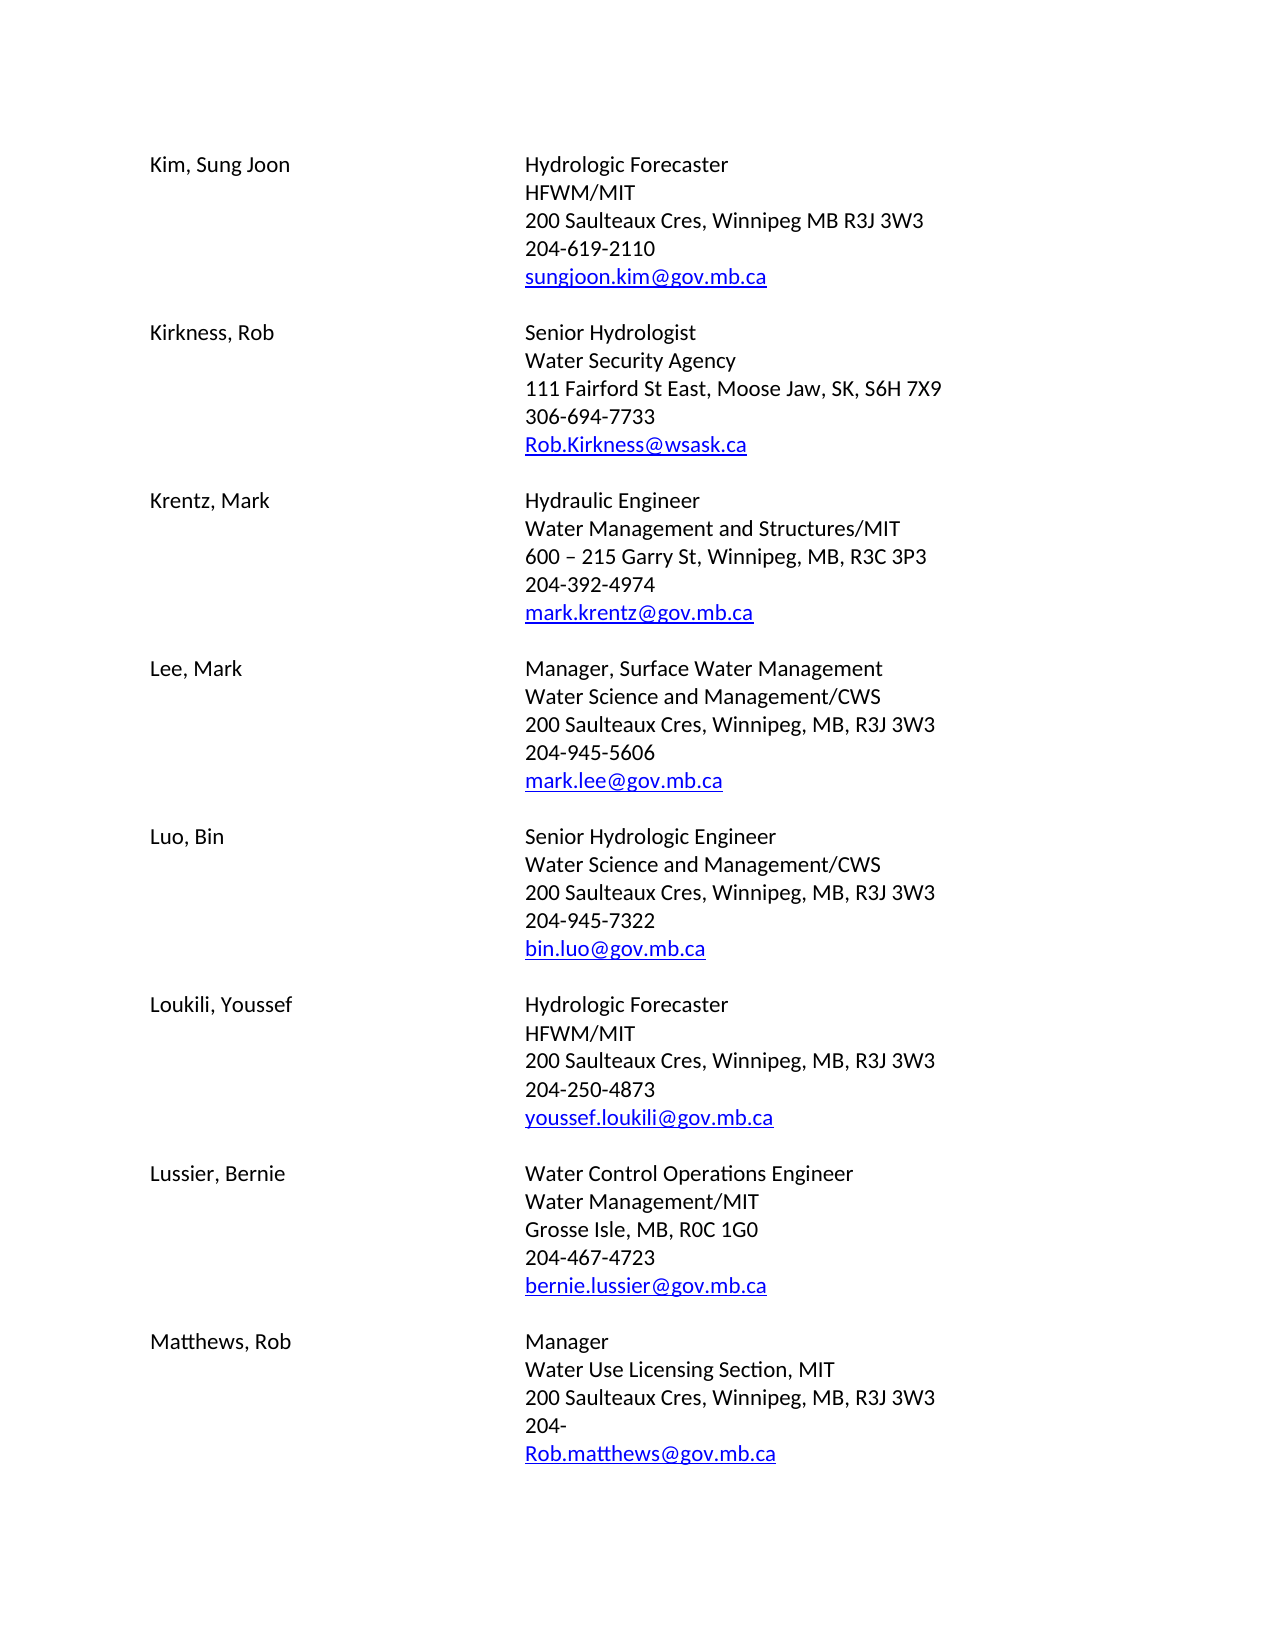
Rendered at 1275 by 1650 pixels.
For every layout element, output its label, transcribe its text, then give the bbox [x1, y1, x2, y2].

text Water Management and Structures/MIT [150, 514, 1152, 542]
text 204-392-4974 [150, 570, 1152, 598]
text 111 Fairford St East, Moose Jaw, SK, S6H 7X9 [150, 374, 1152, 402]
text 600 – 215 Garry St, Winnipeg, MB, R3C 3P3 [150, 542, 1152, 570]
text 204-945-5606 [150, 738, 1152, 766]
text Rob.Kirkness@wsask.ca [150, 430, 1152, 458]
text 204- [450, 1411, 1152, 1439]
text Grosse Isle, MB, R0C 1G0 [150, 1215, 1152, 1243]
text Matthews, Rob Manager [150, 1327, 1152, 1355]
text sungjoon.kim@gov.mb.ca [150, 262, 1152, 290]
text bernie.lussier@gov.mb.ca [150, 1271, 1152, 1299]
text Kirkness, Rob Senior Hydrologist [150, 318, 1152, 346]
text 306-694-7733 [150, 402, 1152, 430]
text 200 Saulteaux Cres, Winnipeg, MB, R3J 3W3 [150, 1047, 1152, 1075]
text 204-619-2110 [150, 234, 1152, 262]
text 200 Saulteaux Cres, Winnipeg, MB, R3J 3W3 [150, 710, 1152, 738]
text Krentz, Mark Hydraulic Engineer [150, 486, 1152, 514]
text HFWM/MIT [150, 178, 1152, 206]
text mark.krentz@gov.mb.ca [150, 598, 1152, 626]
text 204-945-7322 [150, 907, 1152, 934]
text Water Use Licensing Section, MIT [450, 1355, 1152, 1383]
text Lee, Mark Manager, Surface Water Management [150, 654, 1152, 682]
text Water Science and Management/CWS [150, 682, 1152, 710]
text 204-467-4723 [150, 1243, 1152, 1271]
text youssef.loukili@gov.mb.ca [150, 1103, 1152, 1131]
text Lussier, Bernie Water Control Operations Engineer [150, 1159, 1152, 1187]
text 204-250-4873 [150, 1075, 1152, 1103]
text bin.luo@gov.mb.ca [150, 934, 1152, 963]
text Loukili, Youssef Hydrologic Forecaster [150, 991, 1152, 1019]
text HFWM/MIT [150, 1019, 1152, 1047]
text Water Management/MIT [150, 1187, 1152, 1215]
text Water Science and Management/CWS [150, 851, 1152, 878]
text Water Security Agency [150, 346, 1152, 374]
text mark.lee@gov.mb.ca [150, 766, 1152, 794]
text Luo, Bin Senior Hydrologic Engineer [150, 822, 1152, 851]
text 200 Saulteaux Cres, Winnipeg, MB, R3J 3W3 [150, 878, 1152, 907]
text 200 Saulteaux Cres, Winnipeg MB R3J 3W3 [150, 206, 1152, 234]
text 200 Saulteaux Cres, Winnipeg, MB, R3J 3W3 [450, 1383, 1152, 1411]
text Rob.matthews@gov.mb.ca [450, 1439, 1152, 1467]
text Kim, Sung Joon Hydrologic Forecaster [150, 150, 1152, 178]
